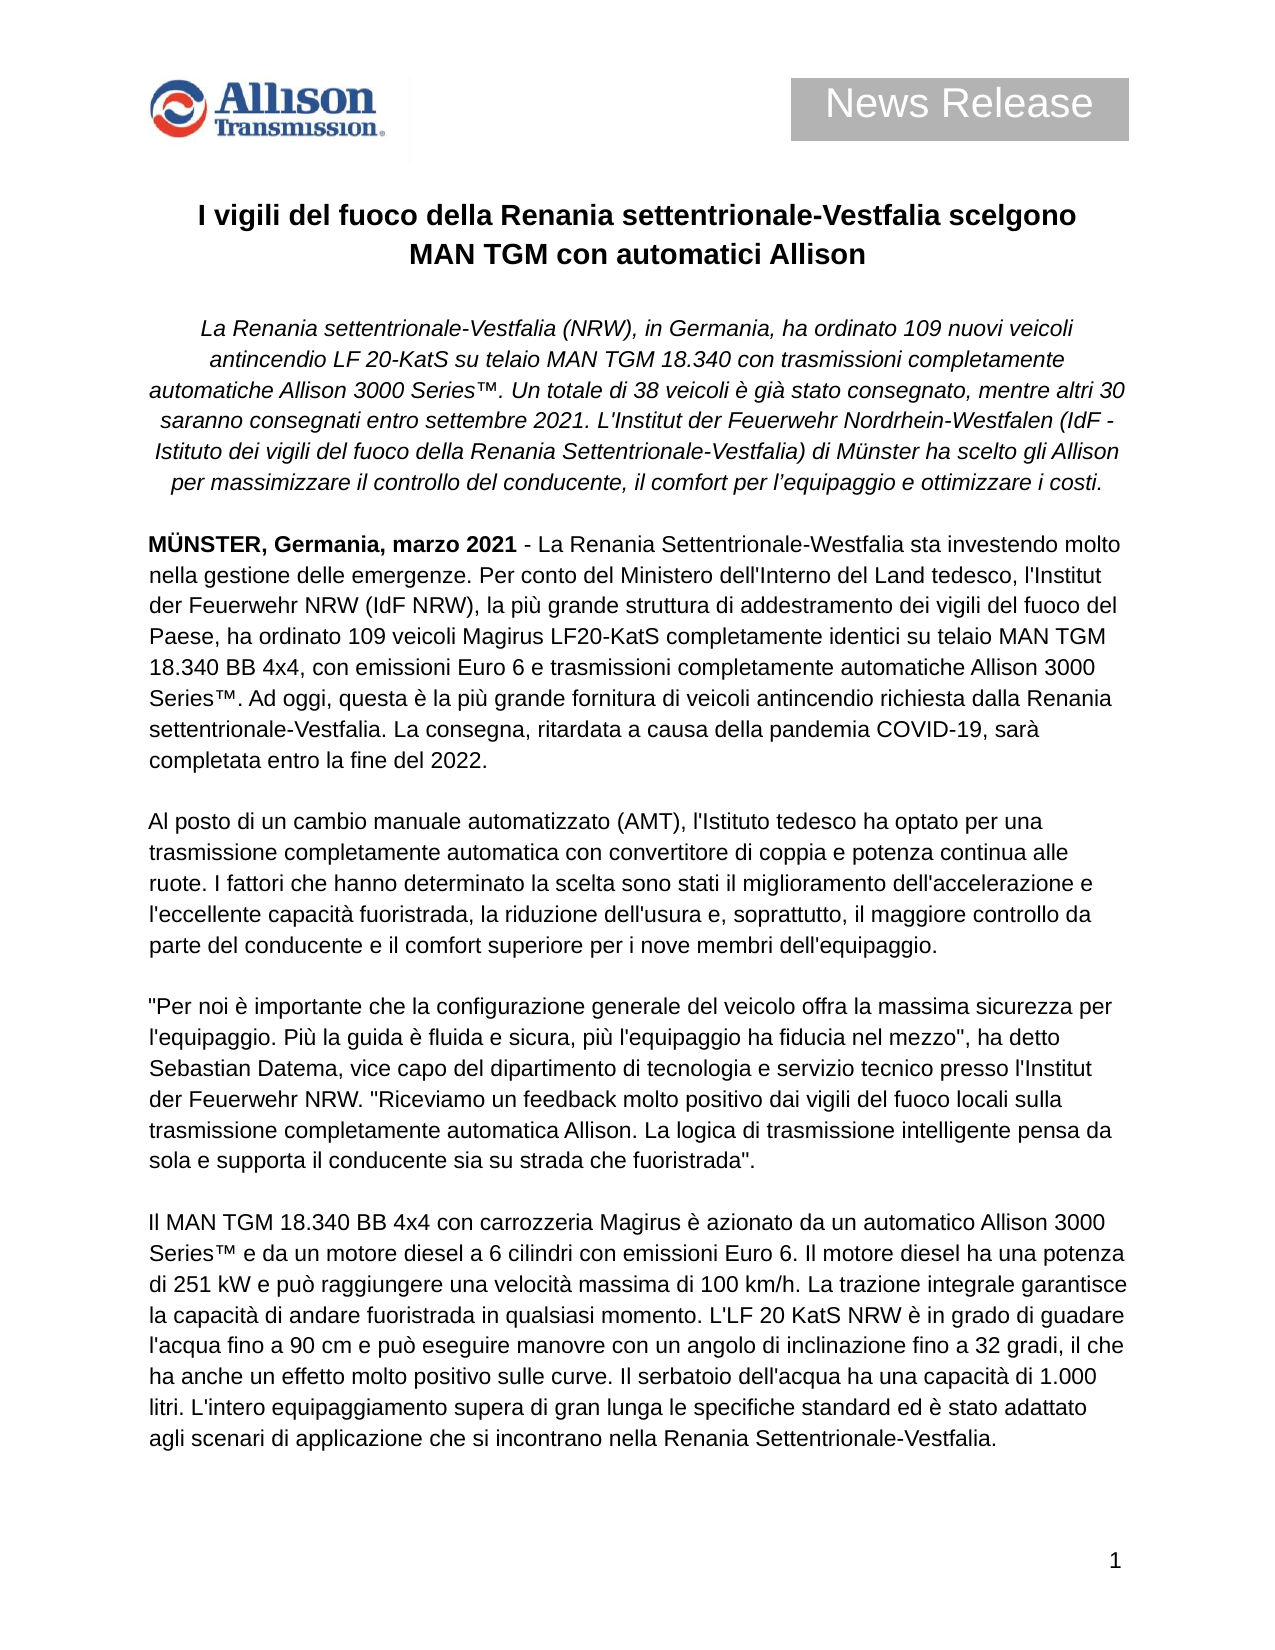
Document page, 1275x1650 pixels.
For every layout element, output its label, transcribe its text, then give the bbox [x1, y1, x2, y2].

text "Per noi è importante che la configurazione generale del veicolo offra la massima sicurezza per l'equipaggio. Più la guida è fluida e sicura, più l'equipaggio ha fiducia nel mezzo", ha detto Sebastian Datema, vice capo del dipartimento di tecnologia e servizio tecnico presso l'Institut der Feuerwehr NRW. "Riceviamo un feedback molto positivo dai vigili del fuoco locali sulla trasmissione completamente automatica Allison. La logica di trasmissione intelligente pensa da sola e supporta il conducente sia su strada che fuoristrada". [148, 993, 1127, 1174]
text La Renania settentrionale-Vestfalia (NRW), in Germania, ha ordinato 109 nuovi veicoli antincendio LF 20-KatS su telaio MAN TGM 18.340 con trasmissioni completamente automatiche Allison 3000 Series™. Un totale di 38 veicoli è già stato consegnato, mentre altri 30 saranno consegnati entro settembre 2021. L'Institut der Feuerwehr Nordrhein-Westfalen (IdF - Istituto dei vigili del fuoco della Renania Settentrionale-Vestfalia) di Münster ha scelto gli Allison per massimizzare il controllo del conducente, il comfort per l’equipaggio e ottimizzare i costi. [148, 315, 1127, 496]
text MÜNSTER, Germania, marzo 2021 - La Renania Settentrionale-Westfalia sta investendo molto nella gestione delle emergenze. Per conto del Ministero dell'Interno del Land tedesco, l'Institut der Feuerwehr NRW (IdF NRW), la più grande struttura di addestramento dei vigili del fuoco del Paese, ha ordinato 109 veicoli Magirus LF20-KatS completamente identici su telaio MAN TGM 18.340 BB 4x4, con emissioni Euro 6 e trasmissioni completamente automatiche Allison 3000 Series™. Ad oggi, questa è la più grande fornitura di veicoli antincendio richiesta dalla Renania settentrionale-Vestfalia. La consegna, ritardata a causa della pandemia COVID-19, sarà completata entro la fine del 2022. [148, 531, 1127, 773]
text I vigili del fuoco della Renania settentrionale-Vestfalia scelgono [148, 197, 1127, 231]
picture [147, 75, 413, 164]
text Il MAN TGM 18.340 BB 4x4 con carrozzeria Magirus è azionato da un automatico Allison 3000 Series™ e da un motore diesel a 6 cilindri con emissioni Euro 6. Il motore diesel ha una potenza di 251 kW e può raggiungere una velocità massima di 100 km/h. La trazione integrale garantisce la capacità di andare fuoristrada in qualsiasi momento. L'LF 20 KatS NRW è in grado di guadare l'acqua fino a 90 cm e può eseguire manovre con un angolo di inclinazione fino a 32 gradi, il che ha anche un effetto molto positivo sulle curve. Il serbatoio dell'acqua ha una capacità di 1.000 litri. L'intero equipaggiamento supera di gran lunga le specifiche standard ed è stato adattato agli scenari di applicazione che si incontrano nella Renania Settentrionale-Vestfalia. [148, 1209, 1127, 1451]
text Al posto di un cambio manuale automatizzato (AMT), l'Istituto tedesco ha optato per una trasmissione completamente automatica con convertitore di coppia e potenza continua alle ruote. I fattori che hanno determinato la scelta sono stati il miglioramento dell'accelerazione e l'eccellente capacità fuoristrada, la riduzione dell'usura e, soprattutto, il maggiore controllo da parte del conducente e il comfort superiore per i nove membri dell'equipaggio. [148, 808, 1127, 958]
text MAN TGM con automatici Allison [148, 237, 1127, 270]
